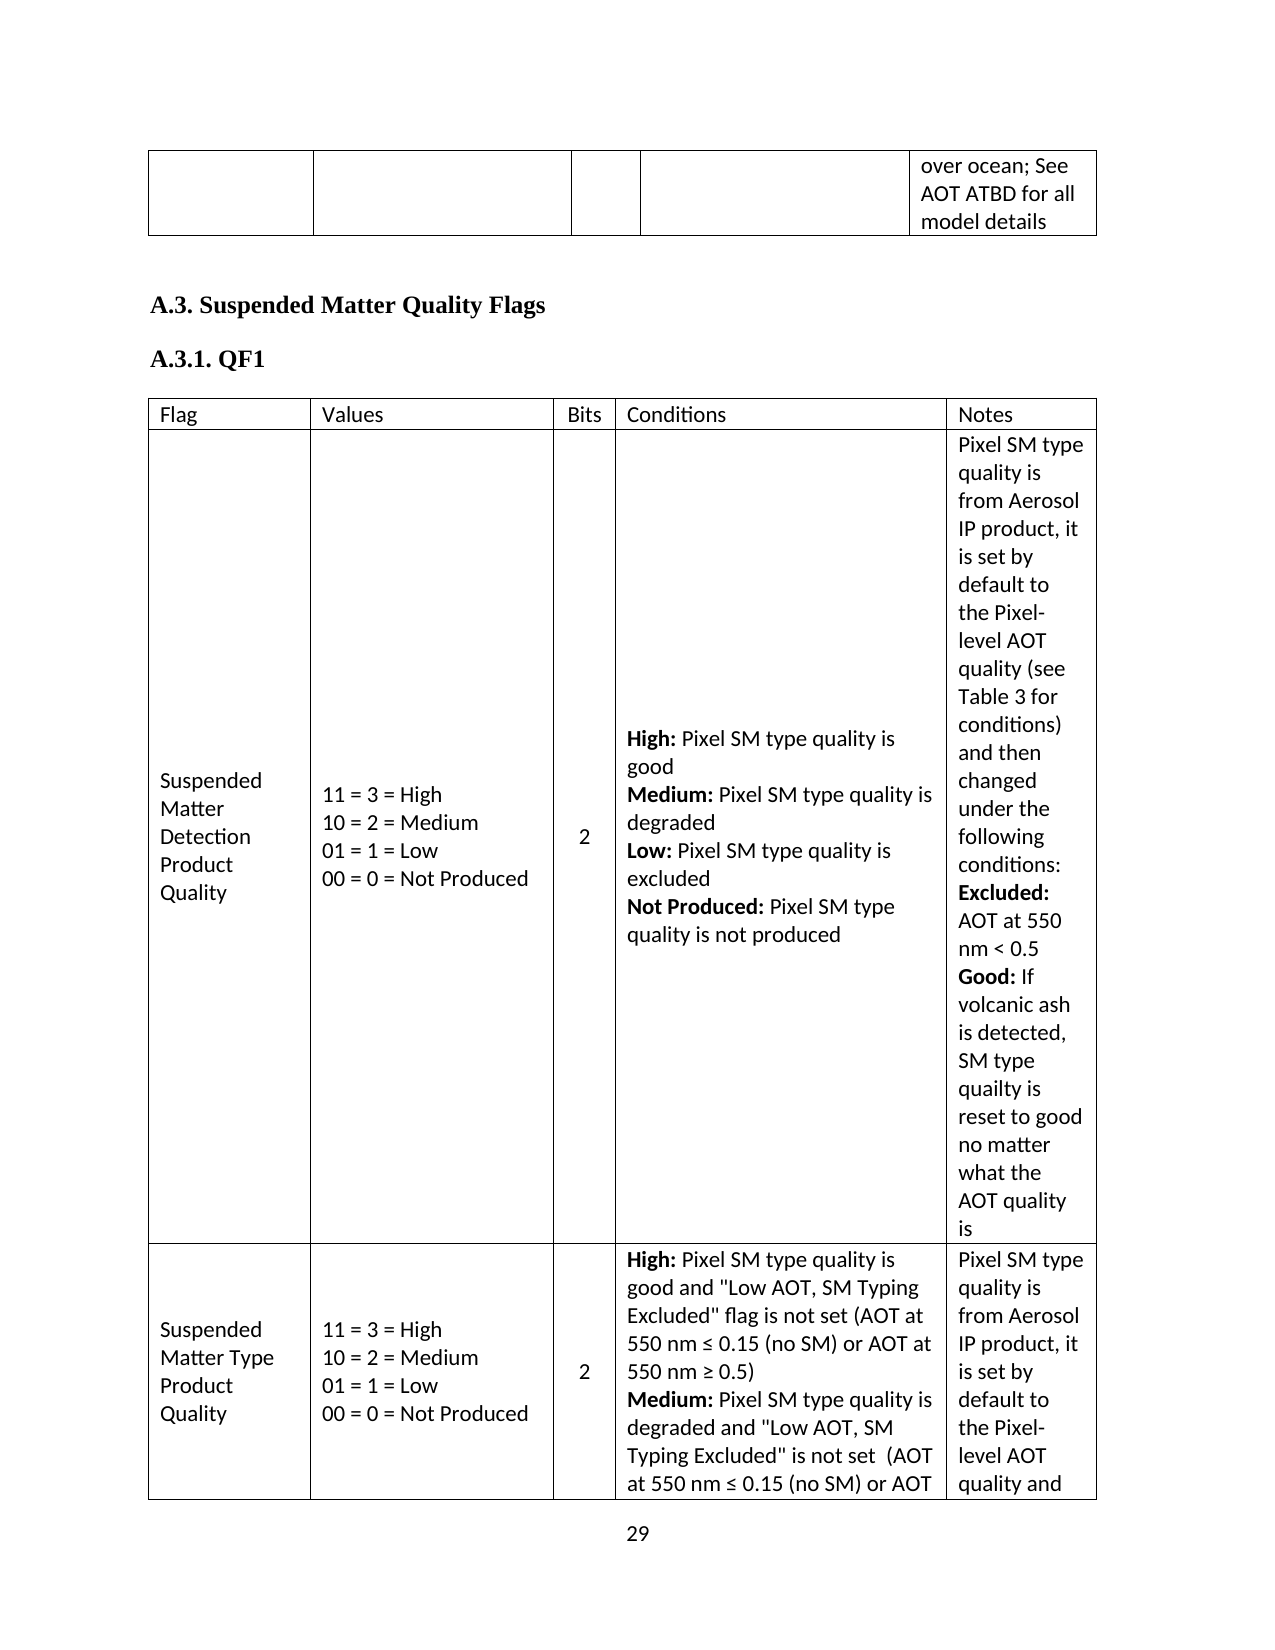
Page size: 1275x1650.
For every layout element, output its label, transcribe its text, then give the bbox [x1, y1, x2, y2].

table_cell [314, 151, 571, 235]
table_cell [947, 1244, 1096, 1499]
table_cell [149, 1244, 310, 1499]
table_cell High: Pixel SM type quality is good Medium: Pixel SM type quality is degraded Low: Pixel SM type quality is excluded Not Produced: Pixel SM type quality is not produced [616, 430, 946, 1243]
text A.3.1. QF1 [150, 344, 1125, 373]
table_cell 2 [554, 430, 615, 1243]
table_header Conditions [616, 399, 946, 429]
table_header Notes [947, 399, 1096, 429]
table_cell [641, 151, 909, 235]
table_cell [311, 1244, 553, 1499]
table_header Values [311, 399, 553, 429]
table_cell Suspended Matter Detection Product Quality [149, 430, 310, 1243]
table_header Flag [149, 399, 310, 429]
text A.3. Suspended Matter Quality Flags [150, 290, 1125, 319]
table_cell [910, 151, 1096, 235]
table_cell 3 [572, 151, 640, 235]
table_cell 11 = 3 = High 10 = 2 = Medium 01 = 1 = Low 00 = 0 = Not Produced [311, 430, 553, 1243]
table_cell 2 [554, 1244, 615, 1499]
table_cell Pixel SM type quality is from Aerosol IP product, it is set by default to the Pixel-level AOT quality (see Table 3 for conditions) and then changed under the following conditions: Excluded: AOT at 550 nm < 0.5 Good: If volcanic ash is detected, SM type quailty is reset to good no matter what the AOT quality is [947, 430, 1096, 1243]
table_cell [149, 151, 313, 235]
table_header Bits [554, 399, 615, 429]
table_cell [616, 1244, 946, 1499]
